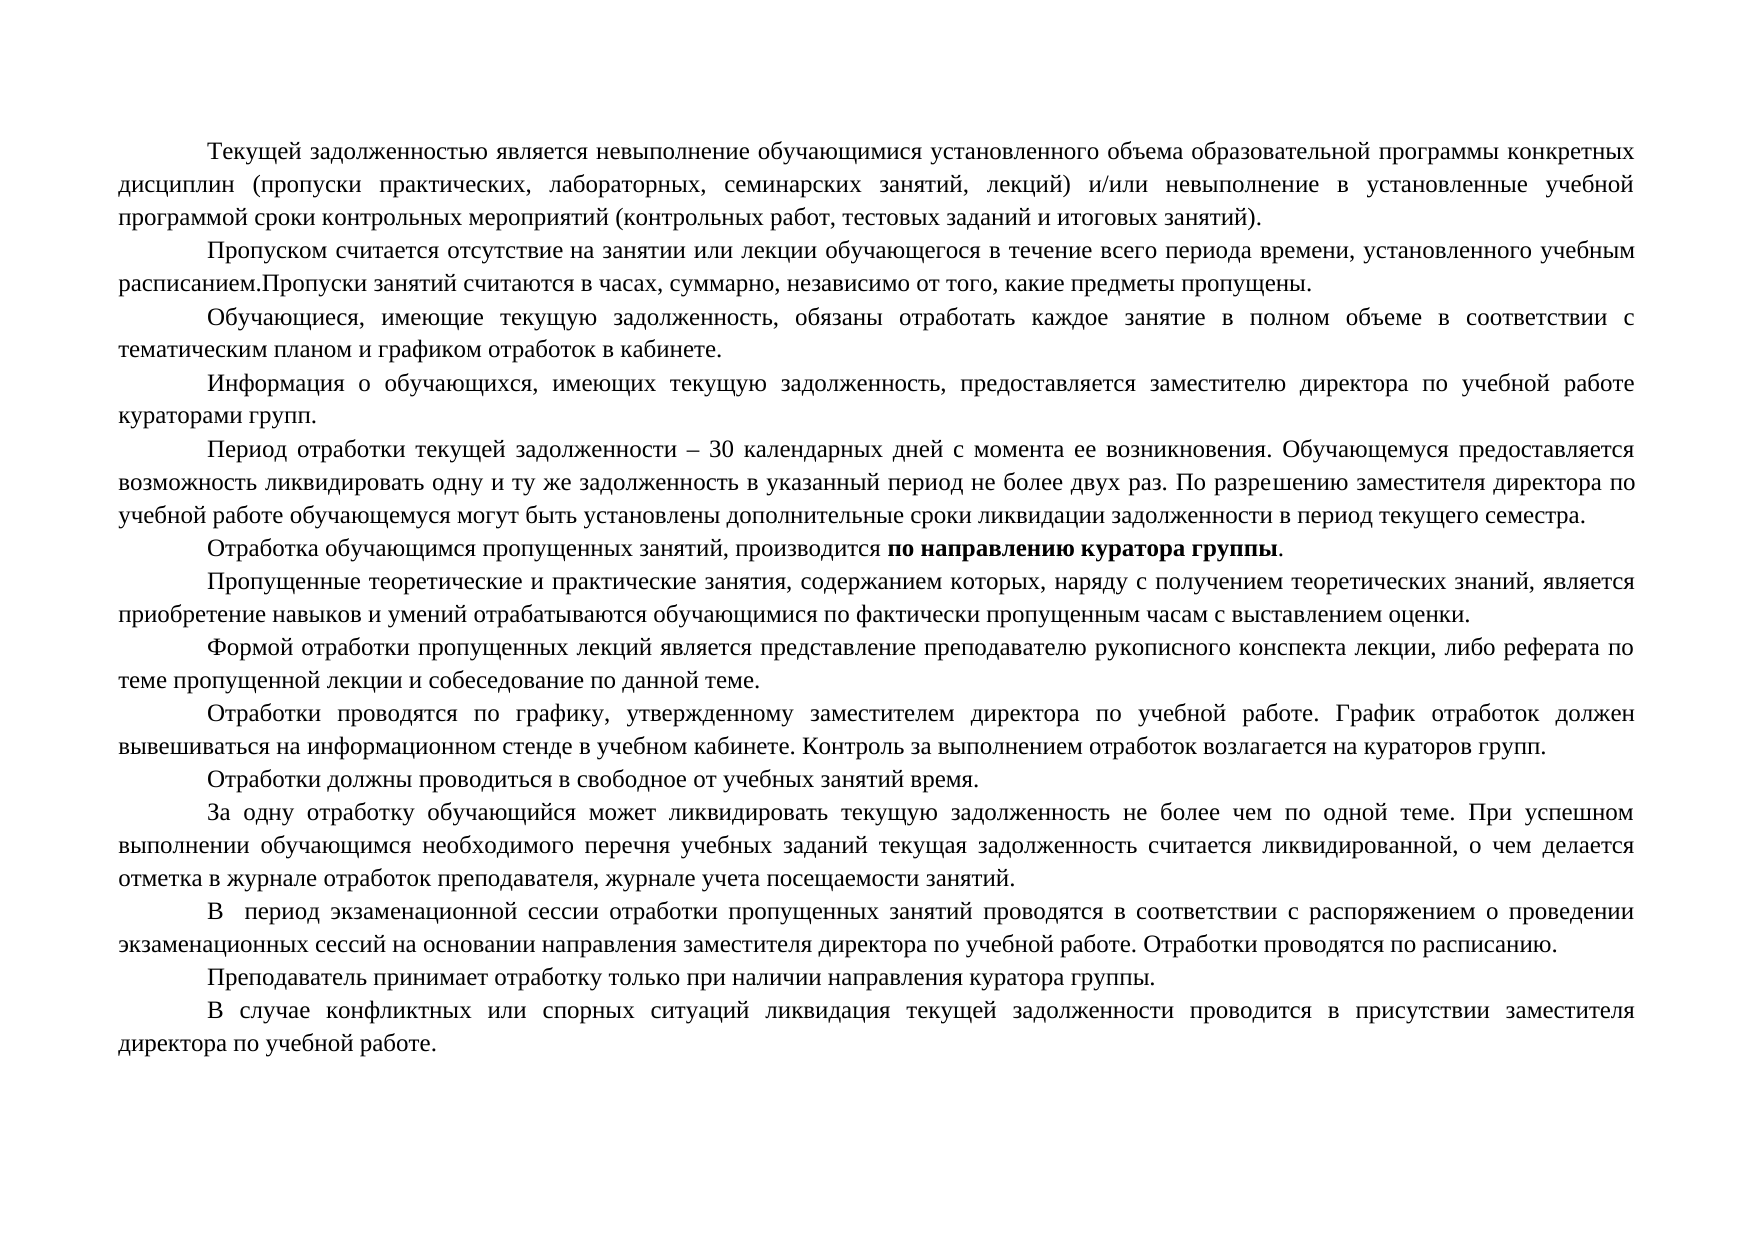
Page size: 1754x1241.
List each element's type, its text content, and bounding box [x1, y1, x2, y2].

text Формой отработки пропущенных лекций является представление преподавателю рукописного конспекта лекции, либо реферата по теме пропущенной лекции и собеседование по данной теме. [118, 632, 1636, 693]
text Обучающиеся, имеющие текущую задолженность, обязаны отработать каждое занятие в полном объеме в соответствии с тематическим планом и графиком отработок в кабинете. [118, 302, 1636, 363]
text Отработки должны проводиться в свободное от учебных занятий время. [118, 764, 1636, 793]
text Пропуском считается отсутствие на занятии или лекции обучающегося в течение всего периода времени, установленного учебным расписанием.Пропуски занятий считаются в часах, суммарно, независимо от того, какие предметы пропущены. [118, 236, 1636, 297]
text Отработки проводятся по графику, утвержденному заместителем директора по учебной работе. График отработок должен вывешиваться на информационном стенде в учебном кабинете. Контроль за выполнением отработок возлагается на кураторов групп. [118, 698, 1636, 759]
text Период отработки текущей задолженности – 30 календарных дней с момента ее возникновения. Обучающемуся предоставляется возможность ликвидировать одну и ту же задолженность в указанный период не более двух раз. По разрешению заместителя директора по учебной работе обучающемуся могут быть установлены дополнительные сроки ликвидации задолженности в период текущего семестра. [118, 434, 1636, 528]
text За одну отработку обучающийся может ликвидировать текущую задолженность не более чем по одной теме. При успешном выполнении обучающимся необходимого перечня учебных заданий текущая задолженность считается ликвидированной, о чем делается отметка в журнале отработок преподавателя, журнале учета посещаемости занятий. [118, 797, 1636, 892]
text Преподаватель принимает отработку только при наличии направления куратора группы. [118, 962, 1636, 991]
text Информация о обучающихся, имеющих текущую задолженность, предоставляется заместителю директора по учебной работе кураторами групп. [118, 368, 1636, 429]
text Текущей задолженностью является невыполнение обучающимися установленного объема образовательной программы конкретных дисциплин (пропуски практических, лабораторных, семинарских занятий, лекций) и/или невыполнение в установленные учебной программой сроки контрольных мероприятий (контрольных работ, тестовых заданий и итоговых занятий). [118, 136, 1636, 231]
text В период экзаменационной сессии отработки пропущенных занятий проводятся в соответствии с распоряжением о проведении экзаменационных сессий на основании направления заместителя директора по учебной работе. Отработки проводятся по расписанию. [118, 896, 1636, 958]
text В случае конфликтных или спорных ситуаций ликвидация текущей задолженности проводится в присутствии заместителя директора по учебной работе. [118, 995, 1636, 1057]
text Пропущенные теоретические и практические занятия, содержанием которых, наряду с получением теоретических знаний, является приобретение навыков и умений отрабатываются обучающимися по фактически пропущенным часам с выставлением оценки. [118, 566, 1636, 627]
text Отработка обучающимся пропущенных занятий, производится по направлению куратора группы. [118, 533, 1636, 561]
